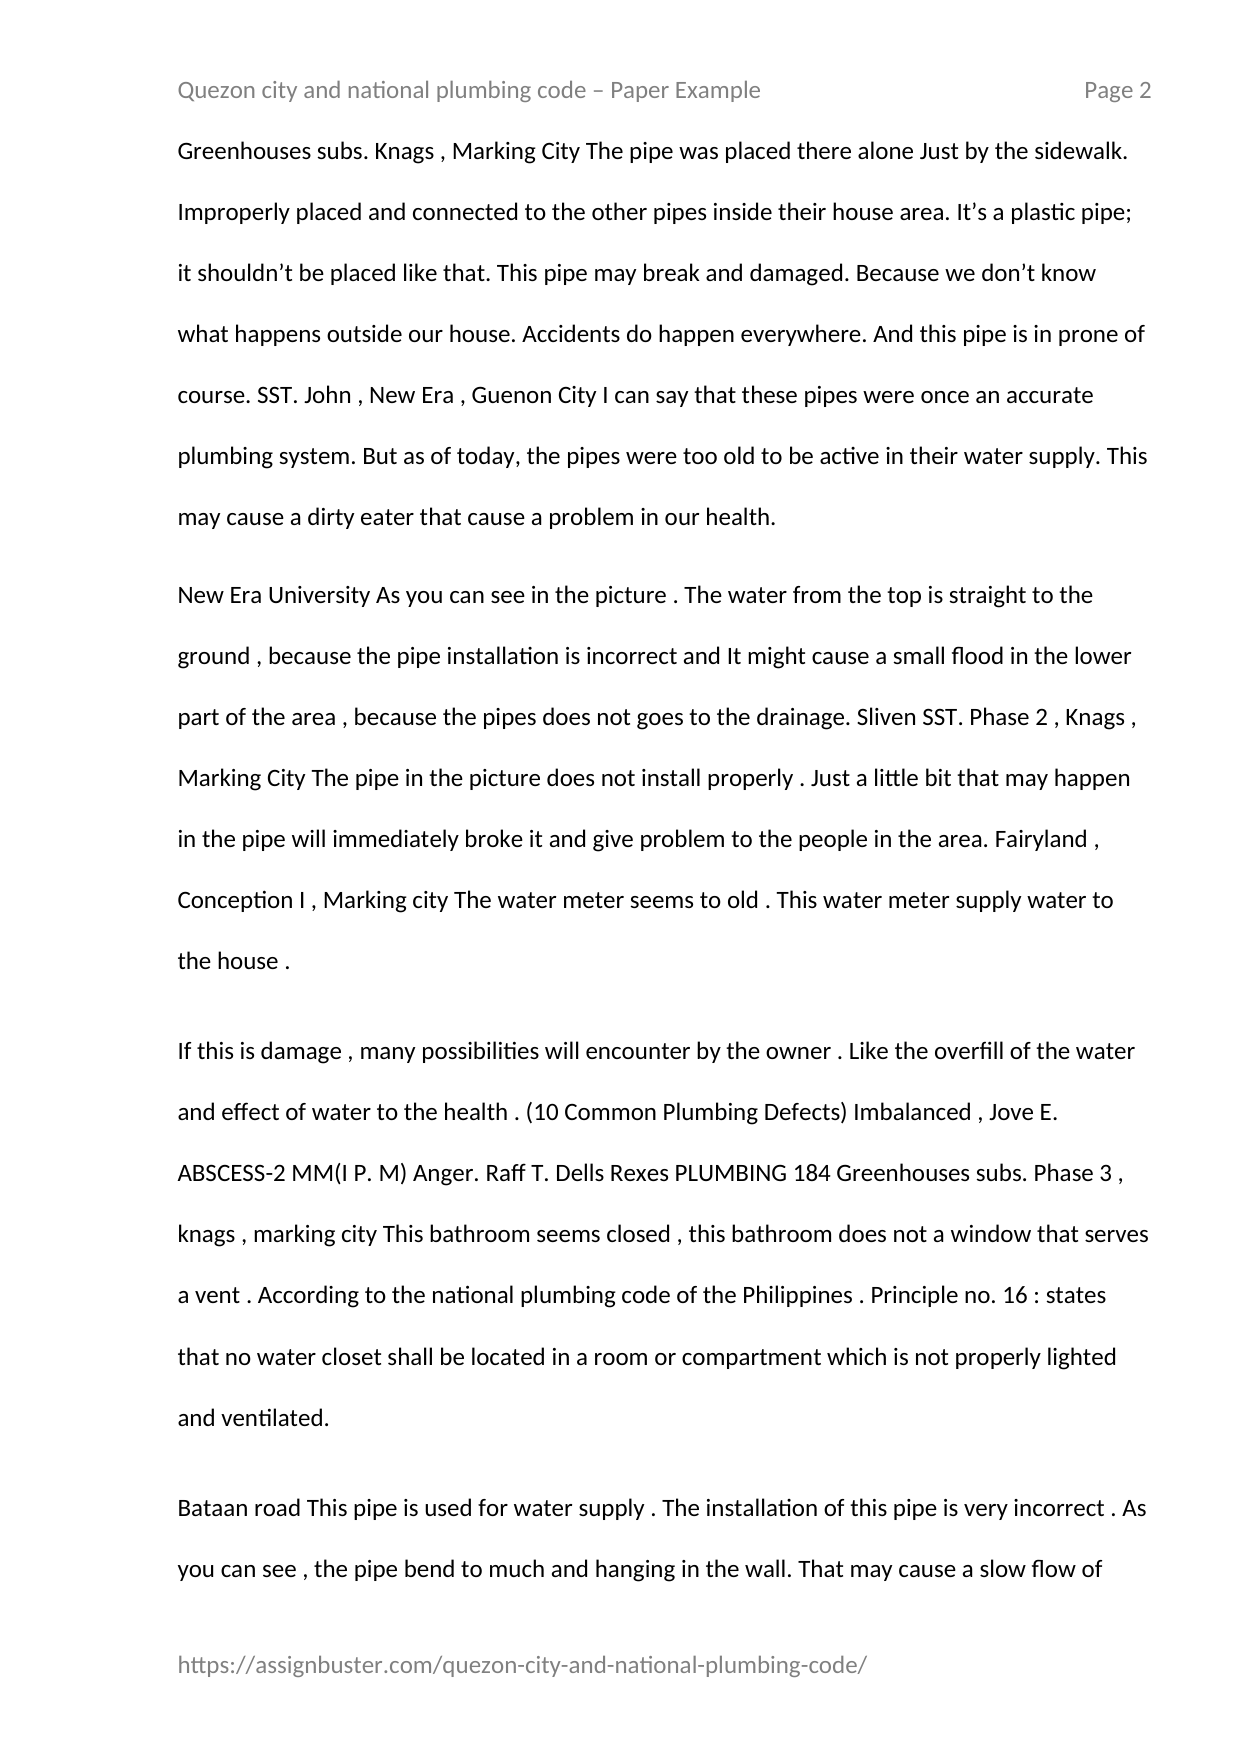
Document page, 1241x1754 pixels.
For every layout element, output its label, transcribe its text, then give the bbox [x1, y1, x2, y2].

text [177, 1492, 1152, 1584]
text If this is damage , many possibilities will encounter by the owner . Like the overfill of the water and effect of water to the health . (10 Common Plumbing Defects) Imbalanced , Jove E. ABSCESS-2 MM(I P. M) Anger. Raff T. Dells Rexes PLUMBING 184 Greenhouses subs. Phase 3 , knags , marking city This bathroom seems closed , this bathroom does not a window that serves a vent . According to the national plumbing code of the Philippines . Principle no. 16 : states that no water closet shall be located in a room or compartment which is not properly lighted and ventilated. [177, 1036, 1152, 1432]
text Greenhouses subs. Knags , Marking City The pipe was placed there alone Just by the sidewalk. Improperly placed and connected to the other pipes inside their house area. It’s a plastic pipe; it shouldn’t be placed like that. This pipe may break and damaged. Because we don’t know what happens outside our house. Accidents do happen everywhere. And this pipe is in prone of course. SST. John , New Era , Guenon City I can say that these pipes were once an accurate plumbing system. But as of today, the pipes were too old to be active in their water supply. This may cause a dirty eater that cause a problem in our health. [177, 135, 1152, 532]
text New Era University As you can see in the picture . The water from the top is straight to the ground , because the pipe installation is incorrect and It might cause a small flood in the lower part of the area , because the pipes does not goes to the drainage. Sliven SST. Phase 2 , Knags , Marking City The pipe in the picture does not install properly . Just a little bit that may happen in the pipe will immediately broke it and give problem to the people in the area. Fairyland , Conception I , Marking city The water meter seems to old . This water meter supply water to the house . [177, 579, 1152, 976]
